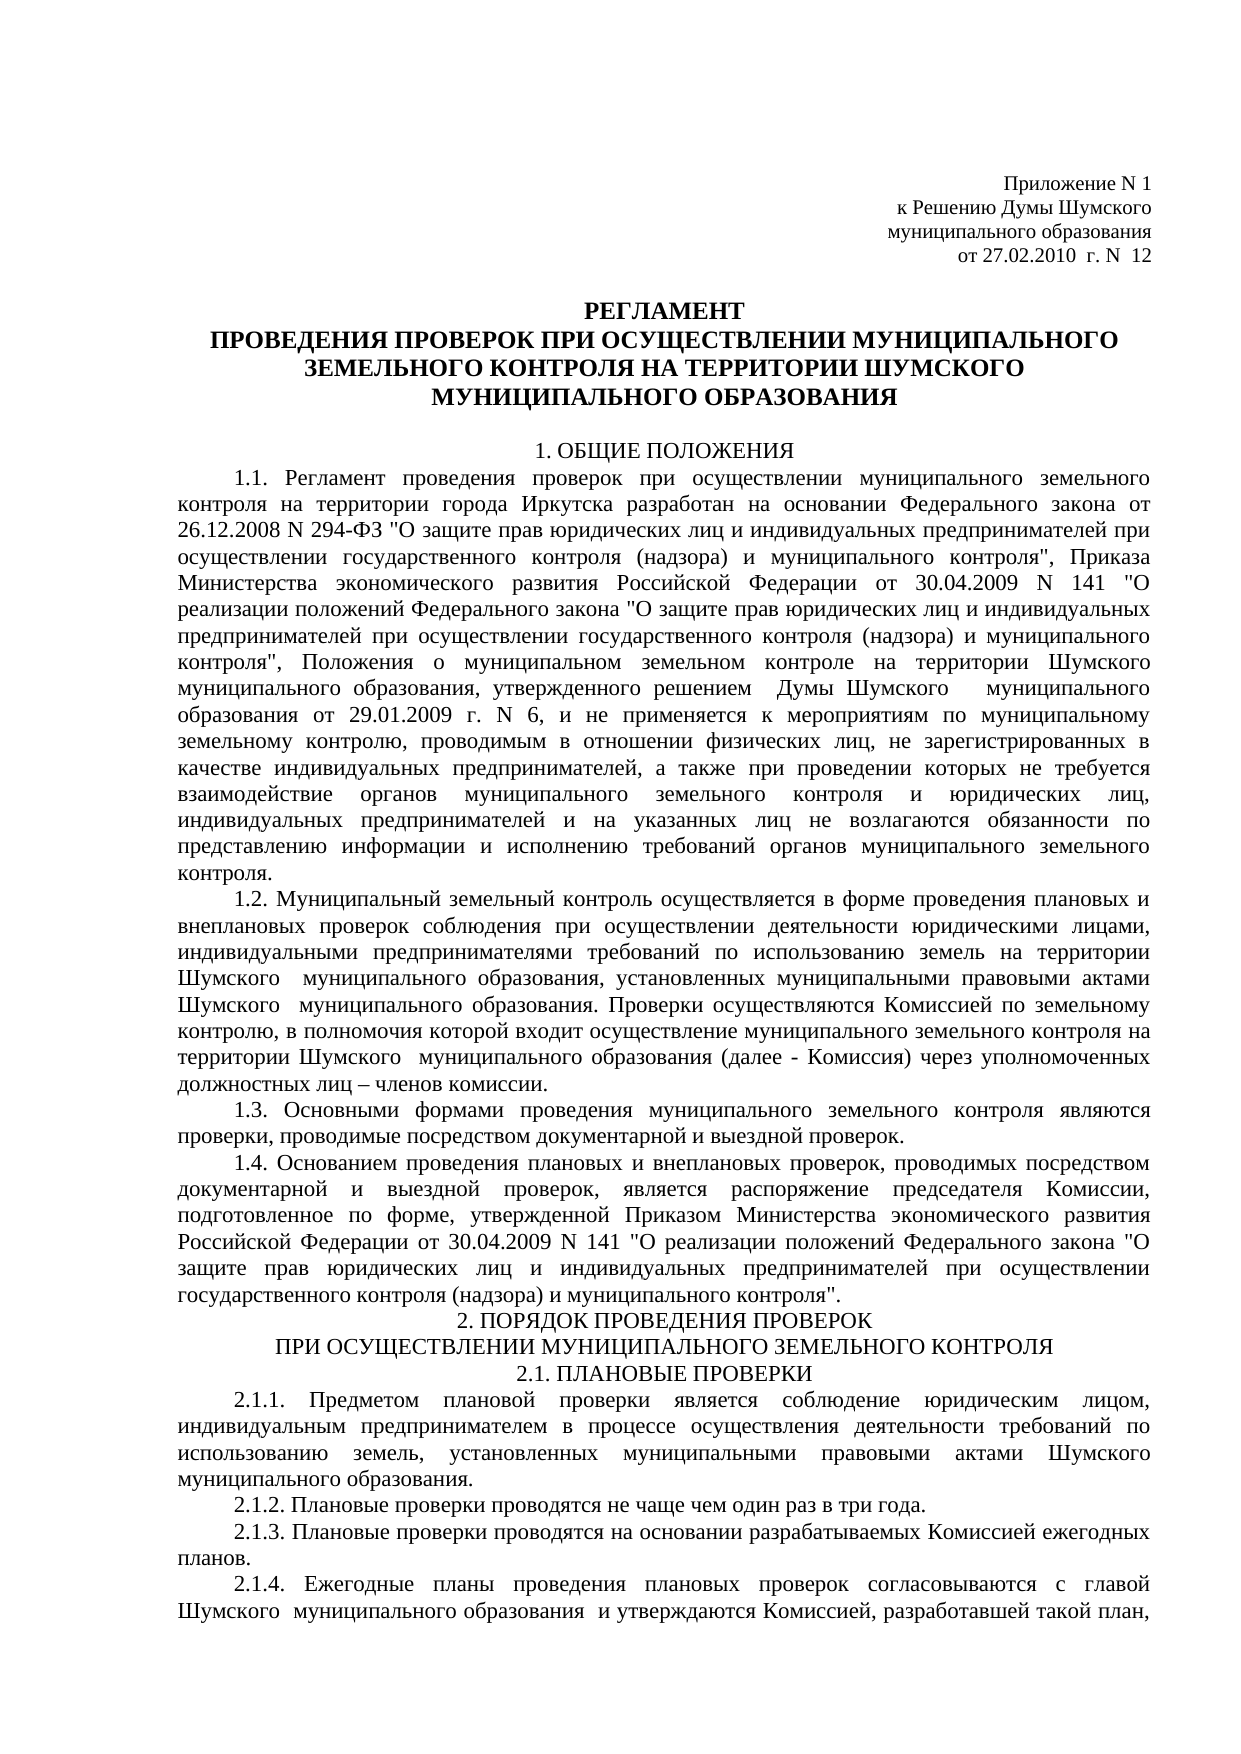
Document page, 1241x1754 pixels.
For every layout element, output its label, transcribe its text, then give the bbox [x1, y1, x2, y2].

text 1.3. Основными формами проведения муниципального земельного контроля являются проверки, проводимые посредством документарной и выездной проверок. [177, 1096, 1152, 1149]
text 2.1.2. Плановые проверки проводятся не чаще чем один раз в три года. [177, 1491, 1152, 1518]
text 1.2. Муниципальный земельный контроль осуществляется в форме проведения плановых и внеплановых проверок соблюдения при осуществлении деятельности юридическими лицами, индивидуальными предпринимателями требований по использованию земель на территории Шумского муниципального образования, установленных муниципальными правовыми актами Шумского муниципального образования. Проверки осуществляются Комиссией по земельному контролю, в полномочия которой входит осуществление муниципального земельного контроля на территории Шумского муниципального образования (далее - Комиссия) через уполномоченных должностных лиц – членов комиссии. [177, 885, 1152, 1096]
title РЕГЛАМЕНТ [177, 296, 1152, 325]
text от 27.02.2010 г. N 12 [177, 243, 1152, 267]
text 2.1.1. Предметом плановой проверки является соблюдение юридическим лицом, индивидуальным предпринимателем в процессе осуществления деятельности требований по использованию земель, установленных муниципальными правовыми актами Шумского муниципального образования. [177, 1386, 1152, 1491]
text 1.1. Регламент проведения проверок при осуществлении муниципального земельного контроля на территории города Иркутска разработан на основании Федерального закона от 26.12.2008 N 294-ФЗ "О защите прав юридических лиц и индивидуальных предпринимателей при осуществлении государственного контроля (надзора) и муниципального контроля", Приказа Министерства экономического развития Российской Федерации от 30.04.2009 N 141 "О реализации положений Федерального закона "О защите прав юридических лиц и индивидуальных предпринимателей при осуществлении государственного контроля (надзора) и муниципального контроля", Положения о муниципальном земельном контроле на территории Шумского муниципального образования, утвержденного решением Думы Шумского муниципального образования от 29.01.2009 г. N 6, и не применяется к мероприятиям по муниципальному земельному контролю, проводимым в отношении физических лиц, не зарегистрированных в качестве индивидуальных предпринимателей, а также при проведении которых не требуется взаимодействие органов муниципального земельного контроля и юридических лиц, индивидуальных предпринимателей и на указанных лиц не возлагаются обязанности по представлению информации и исполнению требований органов муниципального земельного контроля. [177, 464, 1152, 885]
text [177, 1571, 1152, 1623]
title ЗЕМЕЛЬНОГО КОНТРОЛЯ НА ТЕРРИТОРИИ ШУМСКОГО МУНИЦИПАЛЬНОГО ОБРАЗОВАНИЯ [177, 353, 1152, 411]
text 1.4. Основанием проведения плановых и внеплановых проверок, проводимых посредством документарной и выездной проверок, является распоряжение председателя Комиссии, подготовленное по форме, утвержденной Приказом Министерства экономического развития Российской Федерации от 30.04.2009 N 141 "О реализации положений Федерального закона "О защите прав юридических лиц и индивидуальных предпринимателей при осуществлении государственного контроля (надзора) и муниципального контроля". [177, 1149, 1152, 1307]
text Приложение N 1 [177, 171, 1152, 195]
text ПРИ ОСУЩЕСТВЛЕНИИ МУНИЦИПАЛЬНОГО ЗЕМЕЛЬНОГО КОНТРОЛЯ [177, 1333, 1152, 1360]
text муниципального образования [177, 219, 1152, 243]
text к Решению Думы Шумского [177, 195, 1152, 219]
text 2.1.3. Плановые проверки проводятся на основании разрабатываемых Комиссией ежегодных планов. [177, 1518, 1152, 1571]
text 1. ОБЩИЕ ПОЛОЖЕНИЯ [177, 437, 1152, 464]
title ПРОВЕДЕНИЯ ПРОВЕРОК ПРИ ОСУЩЕСТВЛЕНИИ МУНИЦИПАЛЬНОГО [177, 325, 1152, 353]
text 2.1. ПЛАНОВЫЕ ПРОВЕРКИ [177, 1360, 1152, 1386]
text 2. ПОРЯДОК ПРОВЕДЕНИЯ ПРОВЕРОК [177, 1307, 1152, 1333]
